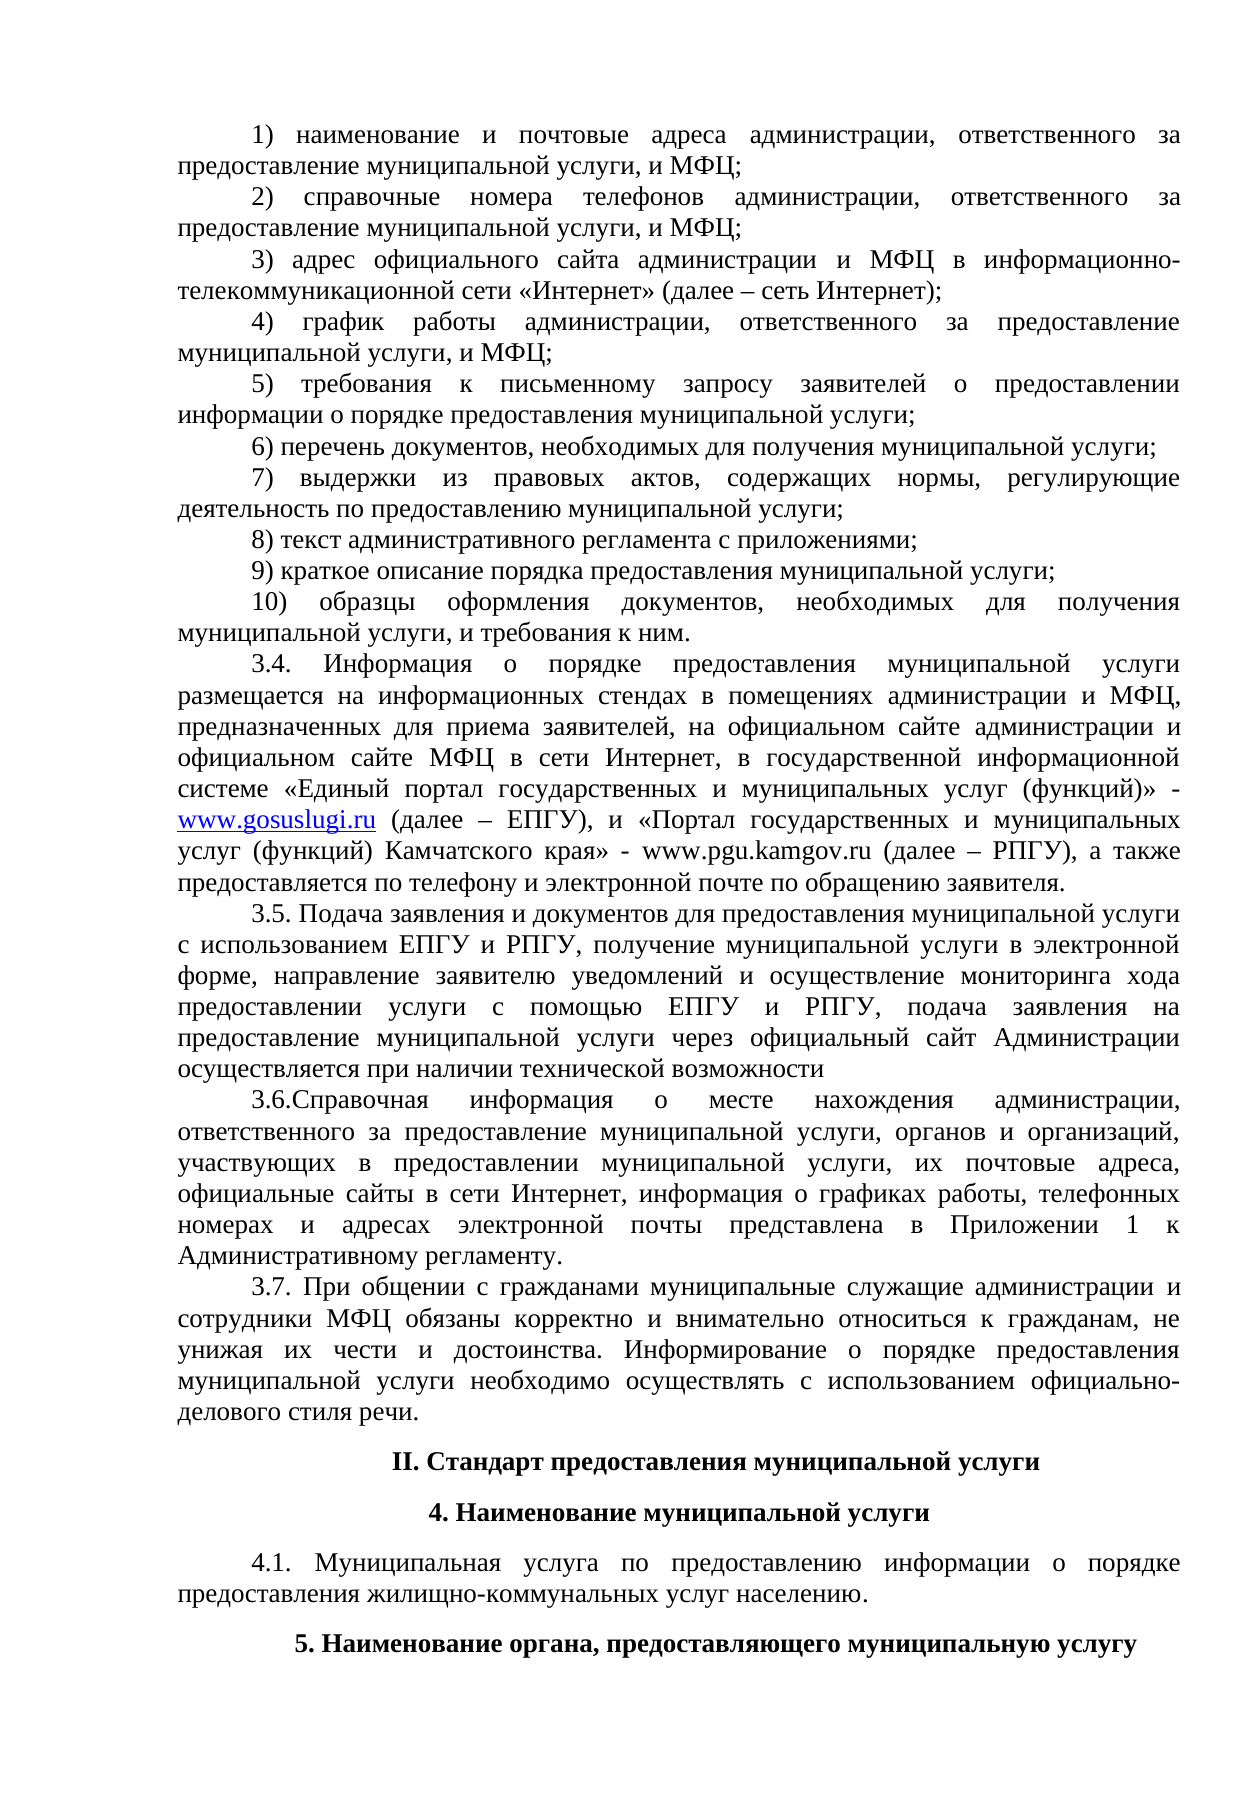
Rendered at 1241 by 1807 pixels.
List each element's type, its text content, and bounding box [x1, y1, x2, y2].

text 5) требования к письменному запросу заявителей о предоставлении информации о порядке предоставления муниципальной услуги; [177, 367, 1181, 429]
text 3) адрес официального сайта администрации и МФЦ в информационно-телекоммуникационной сети «Интернет» (далее – сеть Интернет); [177, 243, 1181, 305]
text 4.1. Муниципальная услуга по предоставлению информации о порядке предоставления жилищно-коммунальных услуг населению. [177, 1546, 1181, 1608]
text 3.5. Подача заявления и документов для предоставления муниципальной услуги с использованием ЕПГУ и РПГУ, получение муниципальной услуги в электронной форме, направление заявителю уведомлений и осуществление мониторинга хода предоставлении услуги с помощью ЕПГУ и РПГУ, подача заявления на предоставление муниципальной услуги через официальный сайт Администрации осуществляется при наличии технической возможности [177, 897, 1181, 1084]
text 1) наименование и почтовые адреса администрации, ответственного за предоставление муниципальной услуги, и МФЦ; [177, 118, 1181, 180]
text 8) текст административного регламента с приложениями; [177, 523, 1181, 554]
text 5. Наименование органа, предоставляющего муниципальную услугу [177, 1627, 1181, 1659]
text 3.7. При общении с гражданами муниципальные служащие администрации и сотрудники МФЦ обязаны корректно и внимательно относиться к гражданам, не унижая их чести и достоинства. Информирование о порядке предоставления муниципальной услуги необходимо осуществлять с использованием официально-делового стиля речи. [177, 1271, 1181, 1426]
text 4. Наименование муниципальной услуги [177, 1496, 1181, 1527]
text II. Стандарт предоставления муниципальной услуги [177, 1445, 1181, 1477]
text 10) образцы оформления документов, необходимых для получения муниципальной услуги, и требования к ним. [177, 585, 1181, 648]
text 3.6.Справочная информация о месте нахождения администрации, ответственного за предоставление муниципальной услуги, органов и организаций, участвующих в предоставлении муниципальной услуги, их почтовые адреса, официальные сайты в сети Интернет, информация о графиках работы, телефонных номерах и адресах электронной почты представлена в Приложении 1 к Административному регламенту. [177, 1084, 1181, 1271]
text 6) перечень документов, необходимых для получения муниципальной услуги; [177, 429, 1181, 461]
text 2) справочные номера телефонов администрации, ответственного за предоставление муниципальной услуги, и МФЦ; [177, 180, 1181, 243]
text 9) краткое описание порядка предоставления муниципальной услуги; [177, 554, 1181, 585]
text 4) график работы администрации, ответственного за предоставление муниципальной услуги, и МФЦ; [177, 305, 1181, 367]
text 3.4. Информация о порядке предоставления муниципальной услуги размещается на информационных стендах в помещениях администрации и МФЦ, предназначенных для приема заявителей, на официальном сайте администрации и официальном сайте МФЦ в сети Интернет, в государственной информационной системе «Единый портал государственных и муниципальных услуг (функций)» - www.gosuslugi.ru (далее – ЕПГУ), и «Портал государственных и муниципальных услуг (функций) Камчатского края» - www.pgu.kamgov.ru (далее – РПГУ), а также предоставляется по телефону и электронной почте по обращению заявителя. [177, 648, 1181, 897]
text 7) выдержки из правовых актов, содержащих нормы, регулирующие деятельность по предоставлению муниципальной услуги; [177, 461, 1181, 523]
